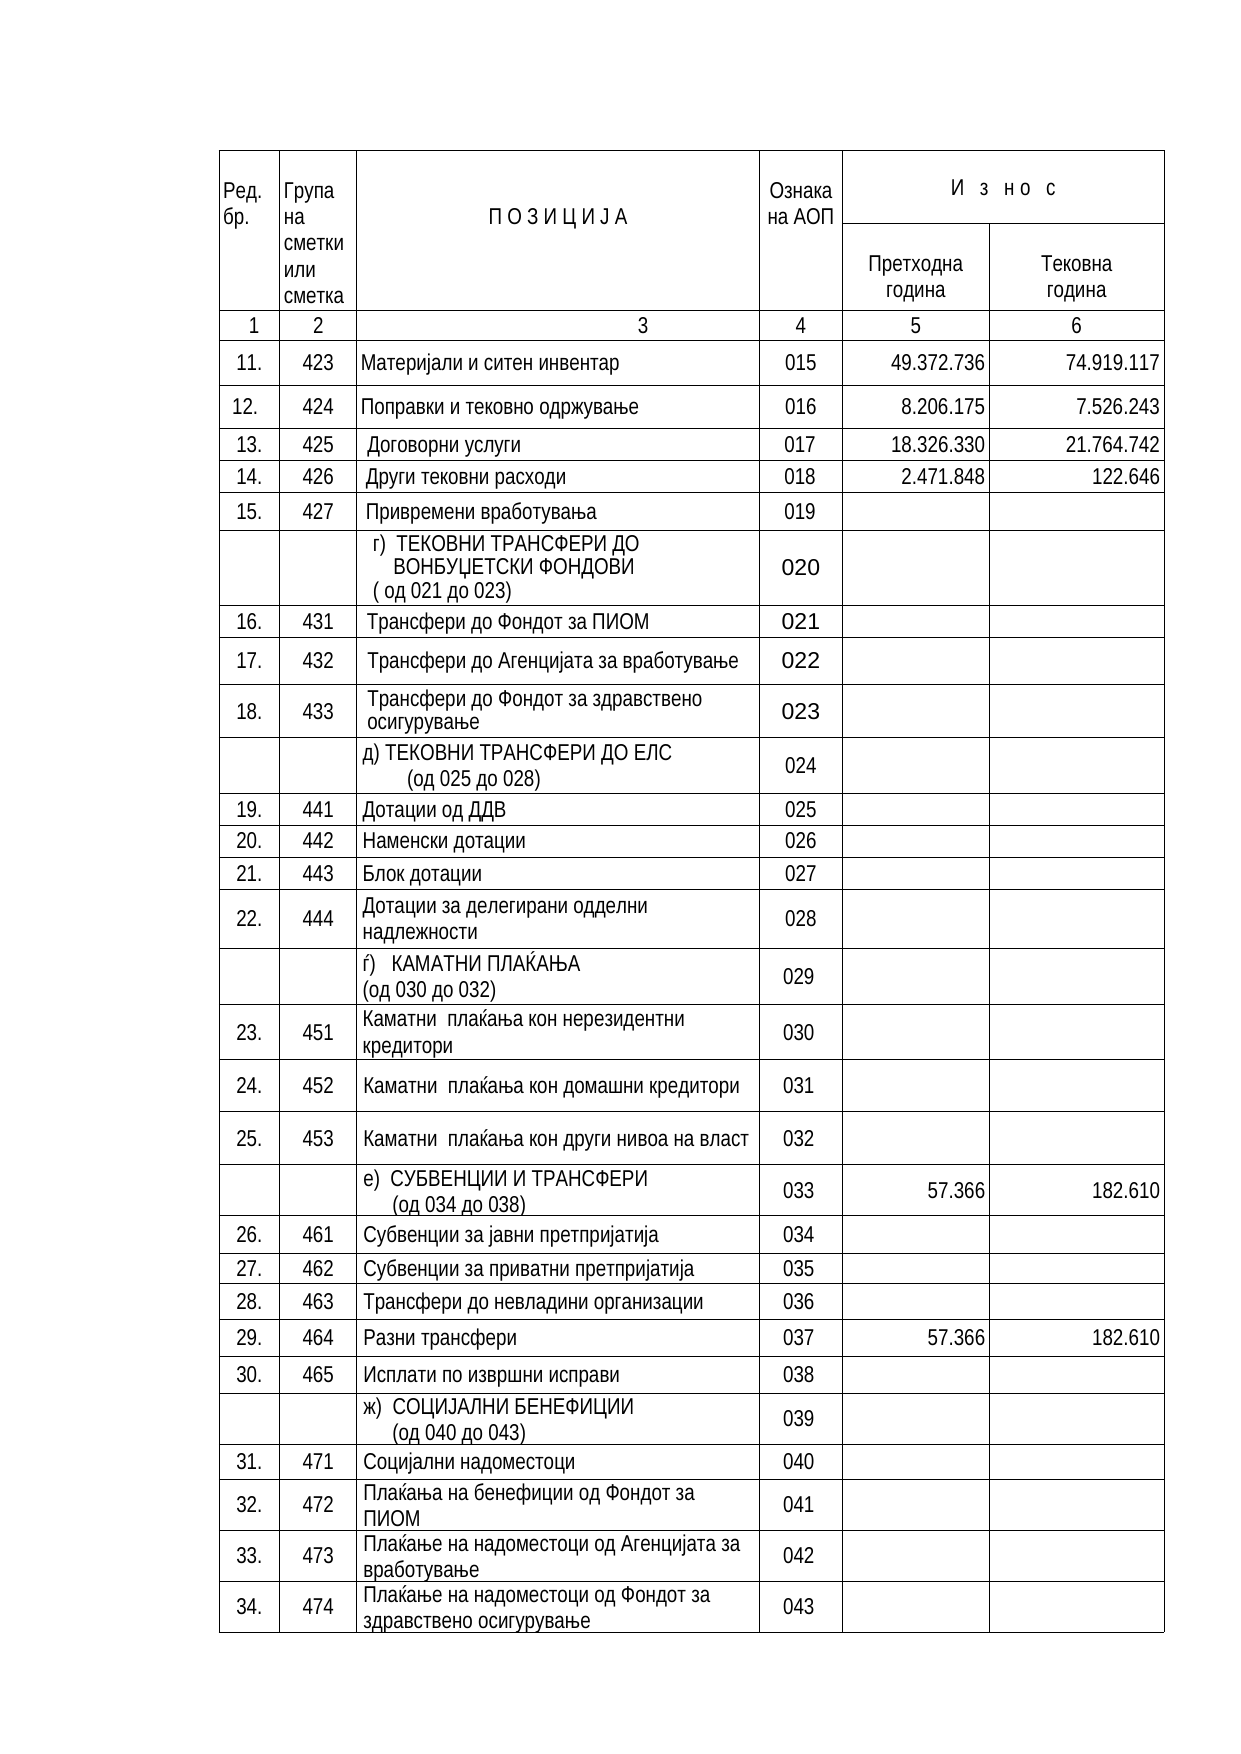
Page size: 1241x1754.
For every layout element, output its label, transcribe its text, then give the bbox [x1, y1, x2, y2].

table_cell 022 [760, 638, 842, 684]
table_cell [990, 890, 1164, 948]
table_cell 034 [760, 1216, 842, 1252]
table_cell 024 [760, 738, 842, 793]
table_cell Дотации за делегирани одделни надлежности [357, 890, 759, 948]
table_cell 13. [220, 429, 279, 460]
table_cell 017 [760, 429, 842, 460]
table_cell [843, 738, 989, 793]
table_cell 032 [760, 1112, 842, 1164]
table_cell 035 [760, 1254, 842, 1283]
table_cell 424 [280, 386, 356, 428]
table_cell 19. [220, 794, 279, 824]
table_cell 12. [220, 386, 279, 428]
table_cell [990, 606, 1164, 637]
table_cell [220, 1394, 279, 1444]
table_cell [843, 1357, 989, 1392]
table_cell [280, 738, 356, 793]
table_cell 16. [220, 606, 279, 637]
table_cell 5 [843, 311, 989, 340]
table_cell [843, 1445, 989, 1478]
table_cell 23. [220, 1005, 279, 1059]
table_cell 31. [220, 1445, 279, 1478]
table_cell Трансфери до Фондот за ПИОМ [357, 606, 759, 637]
table_cell 444 [280, 890, 356, 948]
table_cell 039 [760, 1394, 842, 1444]
table_cell Наменски дотации [357, 826, 759, 857]
table_cell Тековна година [990, 224, 1164, 310]
table_cell Субвенции за јавни претпријатија [357, 1216, 759, 1252]
table_cell [843, 606, 989, 637]
table_cell Други тековни расходи [357, 461, 759, 492]
table_cell 2.471.848 [843, 461, 989, 492]
table_cell 21.764.742 [990, 429, 1164, 460]
table_cell 018 [760, 461, 842, 492]
table_cell [990, 531, 1164, 605]
table_cell [280, 531, 356, 605]
table_cell 15. [220, 493, 279, 530]
table_cell Материјали и ситен инвентар [357, 341, 759, 384]
table_cell 32. [220, 1480, 279, 1530]
table_cell 427 [280, 493, 356, 530]
table_cell [843, 1112, 989, 1164]
table_cell 031 [760, 1060, 842, 1111]
table_cell 019 [760, 493, 842, 530]
table_cell 036 [760, 1284, 842, 1319]
table_cell г) ТЕКОВНИ ТРАНСФЕРИ ДО ВОНБУЏЕТСКИ ФОНДОВИ ( од 021 до 023) [357, 531, 759, 605]
table_cell [990, 1060, 1164, 1111]
table_header И з н о с [843, 151, 1164, 223]
table_cell 17. [220, 638, 279, 684]
table_cell 3 [357, 311, 759, 340]
table_cell 043 [760, 1582, 842, 1632]
table_cell 030 [760, 1005, 842, 1059]
table_cell 21. [220, 858, 279, 888]
table_cell [843, 1531, 989, 1581]
table_cell Блок дотации [357, 858, 759, 888]
table_cell 026 [760, 826, 842, 857]
table_cell [990, 685, 1164, 737]
table_cell [280, 949, 356, 1004]
table_cell 28. [220, 1284, 279, 1319]
table_cell Каматни плаќања кон нерезидентни кредитори [357, 1005, 759, 1059]
table_cell 464 [280, 1320, 356, 1356]
table_cell 441 [280, 794, 356, 824]
table_cell [843, 794, 989, 824]
table_header П О З И Ц И Ј А [357, 151, 759, 310]
table_cell 027 [760, 858, 842, 888]
table_cell [990, 1284, 1164, 1319]
table_cell 22. [220, 890, 279, 948]
table_cell 462 [280, 1254, 356, 1283]
table_cell 14. [220, 461, 279, 492]
table_cell 20. [220, 826, 279, 857]
table_cell [990, 1112, 1164, 1164]
table_cell 30. [220, 1357, 279, 1392]
table_cell 7.526.243 [990, 386, 1164, 428]
table_cell Дотации од ДДВ [357, 794, 759, 824]
table_cell 025 [760, 794, 842, 824]
table_cell [843, 493, 989, 530]
table_cell [990, 1005, 1164, 1059]
table_cell [990, 1394, 1164, 1444]
table_cell Привремени вработувања [357, 493, 759, 530]
table_cell [280, 1165, 356, 1215]
table_cell 038 [760, 1357, 842, 1392]
table_cell 041 [760, 1480, 842, 1530]
table_cell 27. [220, 1254, 279, 1283]
table_cell [843, 1216, 989, 1252]
table_cell [843, 638, 989, 684]
table_cell [990, 858, 1164, 888]
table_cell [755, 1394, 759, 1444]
table_cell 472 [280, 1480, 356, 1530]
table_cell Каматни плаќања кон домашни кредитори [357, 1060, 759, 1111]
table_cell 023 [760, 685, 842, 737]
table_cell 182.610 [990, 1320, 1164, 1356]
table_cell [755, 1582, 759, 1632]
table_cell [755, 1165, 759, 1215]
table_cell 122.646 [990, 461, 1164, 492]
table_cell [990, 1254, 1164, 1283]
table_cell Социјални надоместоци [357, 1445, 759, 1478]
table_cell [990, 949, 1164, 1004]
table_cell [843, 1060, 989, 1111]
table_cell 471 [280, 1445, 356, 1478]
table_cell [843, 1394, 989, 1444]
table_cell 463 [280, 1284, 356, 1319]
table_cell Исплати по извршни исправи [357, 1357, 759, 1392]
table_cell 425 [280, 429, 356, 460]
table_cell 029 [760, 949, 842, 1004]
table_cell Поправки и тековно одржување [357, 386, 759, 428]
table_cell 021 [760, 606, 842, 637]
table_cell 020 [760, 531, 842, 605]
table_header Ознака на АОП [760, 151, 842, 310]
table_cell 6 [990, 311, 1164, 340]
table_cell 028 [760, 890, 842, 948]
table_cell 431 [280, 606, 356, 637]
table_cell 426 [280, 461, 356, 492]
table_cell 461 [280, 1216, 356, 1252]
table_cell 74.919.117 [990, 341, 1164, 384]
table_cell 18.326.330 [843, 429, 989, 460]
table_cell [990, 1445, 1164, 1478]
table_cell 34. [220, 1582, 279, 1632]
table_cell [843, 890, 989, 948]
table_cell 29. [220, 1320, 279, 1356]
table_cell [843, 826, 989, 857]
table_cell Трансфери до невладини организации [357, 1284, 759, 1319]
table_cell 040 [760, 1445, 842, 1478]
table_cell Субвенции за приватни претпријатија [357, 1254, 759, 1283]
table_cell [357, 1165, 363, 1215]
table_cell [990, 794, 1164, 824]
table_cell [843, 1254, 989, 1283]
table_cell 57.366 [843, 1165, 989, 1215]
table_cell 423 [280, 341, 356, 384]
table_cell [990, 1582, 1164, 1632]
table_cell [843, 858, 989, 888]
table_cell 25. [220, 1112, 279, 1164]
table_cell 452 [280, 1060, 356, 1111]
table_cell [990, 826, 1164, 857]
table_cell [990, 738, 1164, 793]
table_cell Трансфери до Фондот за здравствено осигурување [357, 685, 759, 737]
table_cell 24. [220, 1060, 279, 1111]
table_cell [843, 685, 989, 737]
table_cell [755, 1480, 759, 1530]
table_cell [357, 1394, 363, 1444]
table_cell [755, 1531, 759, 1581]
table_cell д) ТЕКОВНИ ТРАНСФЕРИ ДО ЕЛС (од 025 до 028) [357, 738, 759, 793]
table_cell [843, 1284, 989, 1319]
table_cell 182.610 [990, 1165, 1164, 1215]
table_cell 33. [220, 1531, 279, 1581]
table_cell Каматни плаќања кон други нивоа на власт [357, 1112, 759, 1164]
table_cell 1 [220, 311, 279, 340]
table_cell [990, 493, 1164, 530]
table_cell [843, 1582, 989, 1632]
table_cell [990, 1357, 1164, 1392]
table_cell 4 [760, 311, 842, 340]
table_cell [990, 638, 1164, 684]
table_cell ѓ) КАМАТНИ ПЛАЌАЊА (од 030 до 032) [357, 949, 759, 1004]
table_cell Претходна година [843, 224, 989, 310]
table_cell [990, 1480, 1164, 1530]
table_cell Разни трансфери [357, 1320, 759, 1356]
table_cell 442 [280, 826, 356, 857]
table_cell [280, 1394, 356, 1444]
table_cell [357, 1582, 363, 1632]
table_cell 033 [760, 1165, 842, 1215]
table_cell 49.372.736 [843, 341, 989, 384]
table_cell 2 [280, 311, 356, 340]
table_cell 18. [220, 685, 279, 737]
table_cell Договорни услуги [357, 429, 759, 460]
table_cell Трансфери до Агенцијата за вработување [357, 638, 759, 684]
table_cell [220, 1165, 279, 1215]
table_cell [843, 1005, 989, 1059]
table_cell 26. [220, 1216, 279, 1252]
table_cell 11. [220, 341, 279, 384]
table_cell 453 [280, 1112, 356, 1164]
table_cell 037 [760, 1320, 842, 1356]
table_cell 57.366 [843, 1320, 989, 1356]
table_cell [843, 1480, 989, 1530]
table_cell 016 [760, 386, 842, 428]
table_cell 465 [280, 1357, 356, 1392]
table_cell 451 [280, 1005, 356, 1059]
table_cell 433 [280, 685, 356, 737]
table_cell 015 [760, 341, 842, 384]
table_cell 042 [760, 1531, 842, 1581]
table_cell 443 [280, 858, 356, 888]
table_cell [843, 531, 989, 605]
table_cell 473 [280, 1531, 356, 1581]
table_cell [220, 949, 279, 1004]
table_cell [990, 1216, 1164, 1252]
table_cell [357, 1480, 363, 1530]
table_cell 432 [280, 638, 356, 684]
table_cell [843, 949, 989, 1004]
table_cell [990, 1531, 1164, 1581]
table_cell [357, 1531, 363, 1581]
table_cell [220, 531, 279, 605]
table_cell 474 [280, 1582, 356, 1632]
table_cell [220, 738, 279, 793]
table_cell 8.206.175 [843, 386, 989, 428]
